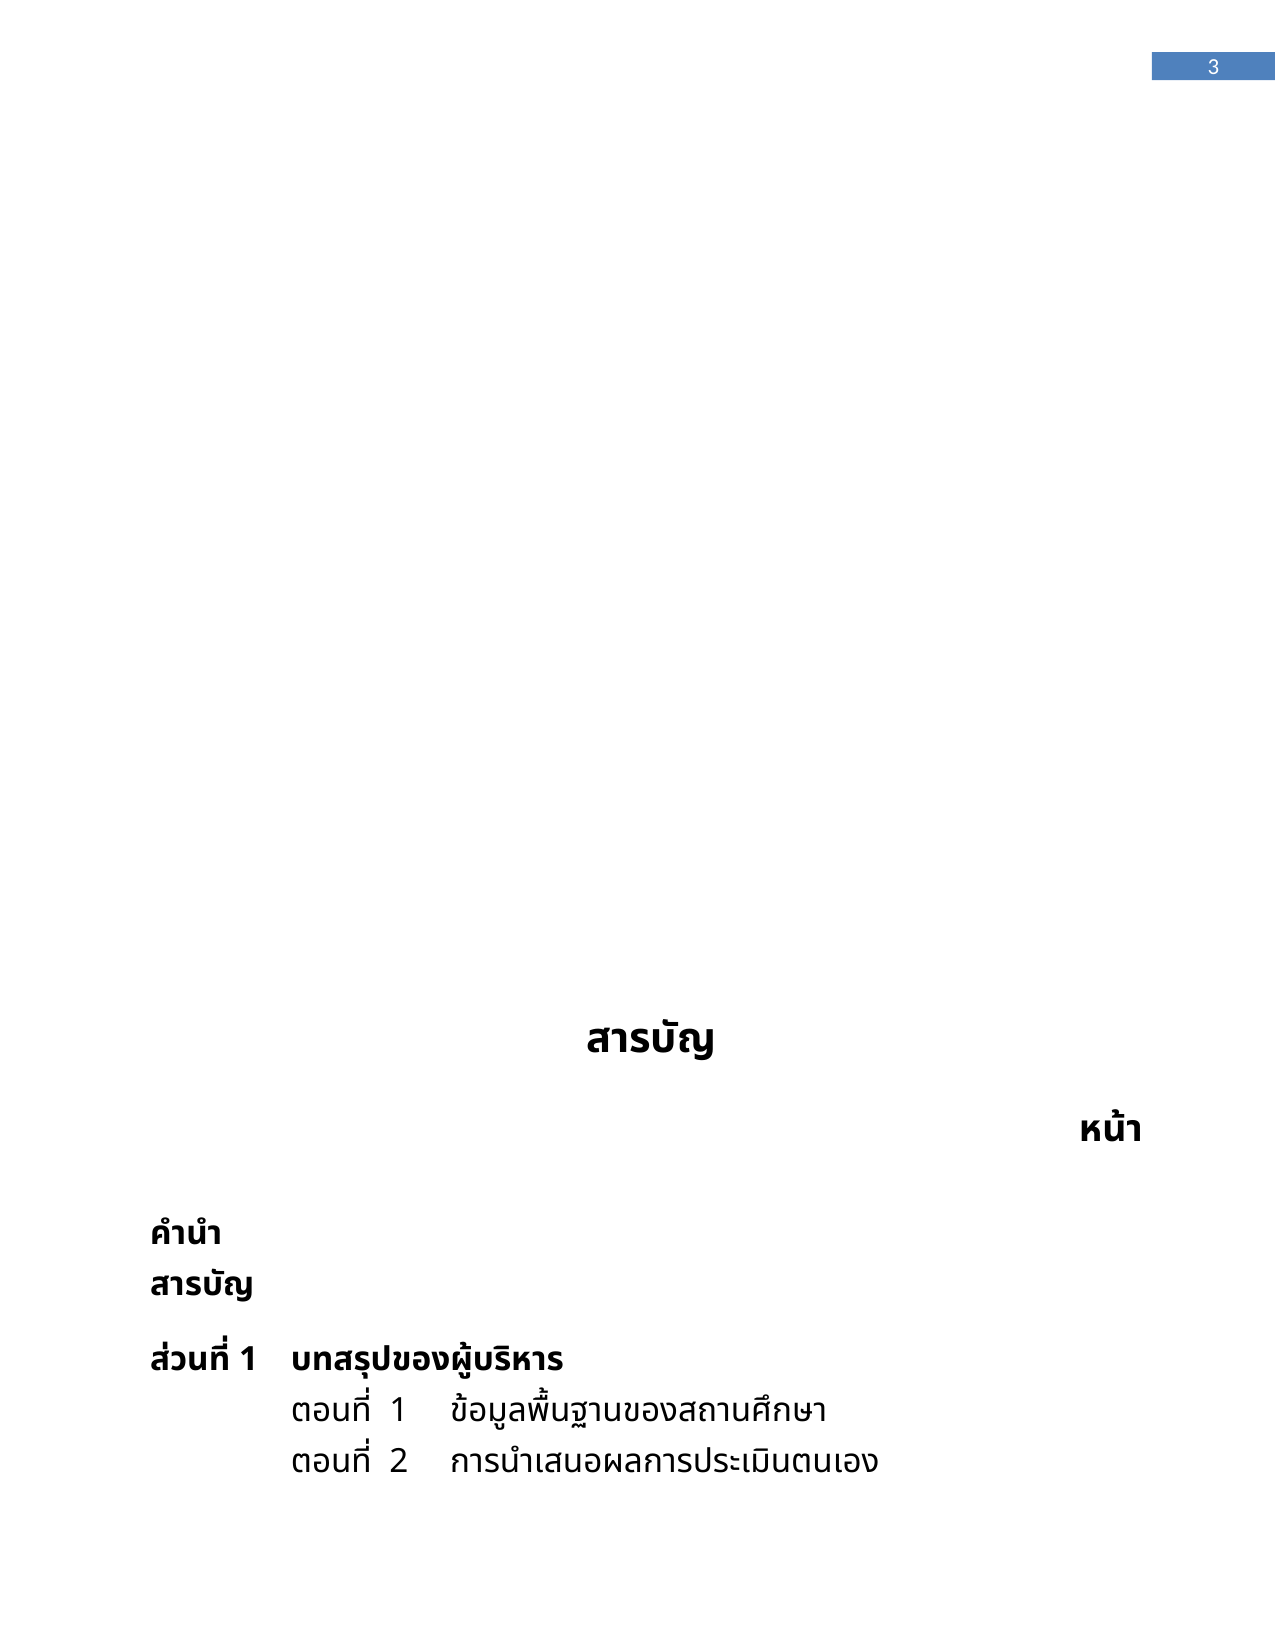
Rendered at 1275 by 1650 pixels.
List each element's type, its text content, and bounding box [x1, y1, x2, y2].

text คำนำ [150, 1209, 1152, 1260]
text ตอนที่ 1 ข้อมูลพื้นฐานของสถานศึกษา [150, 1386, 1152, 1436]
text ส่วนที่ 1 บทสรุปของผู้บริหาร [150, 1335, 1152, 1386]
text สารบัญ [150, 1008, 1152, 1071]
text หน้า [450, 1102, 1152, 1158]
text สารบัญ [150, 1260, 1152, 1310]
text ตอนที่ 2 การนำเสนอผลการประเมินตนเอง [150, 1436, 1152, 1487]
